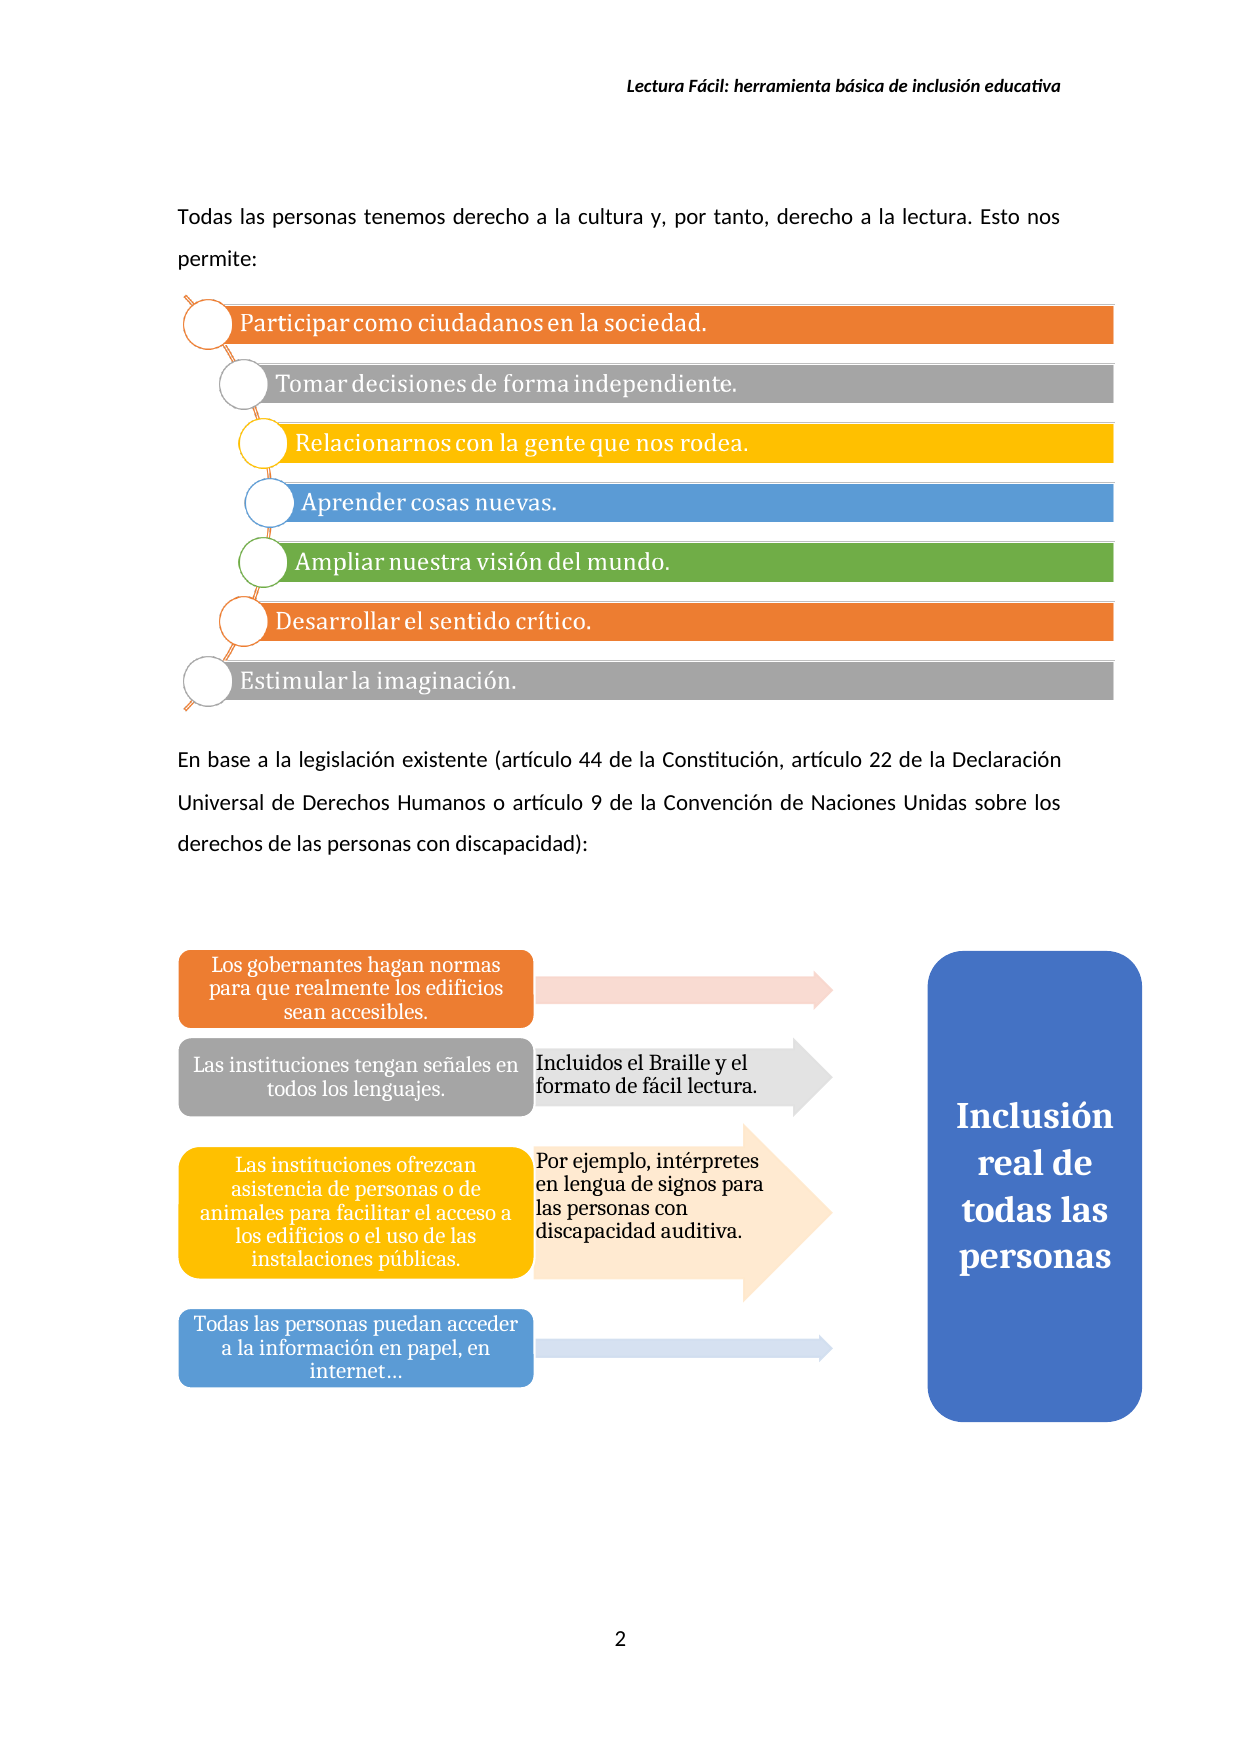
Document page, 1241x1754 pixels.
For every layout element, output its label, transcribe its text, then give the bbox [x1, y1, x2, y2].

picture [177, 286, 1120, 720]
text En base a la legislación existente (artículo 44 de la Constitución, artículo 22 de la Declaración Universal de Derechos Humanos o artículo 9 de la Convención de Naciones Unidas sobre los derechos de las personas con discapacidad): [177, 746, 1063, 858]
text Todas las personas tenemos derecho a la cultura y, por tanto, derecho a la lectura. Esto nos permite: [177, 202, 1063, 286]
